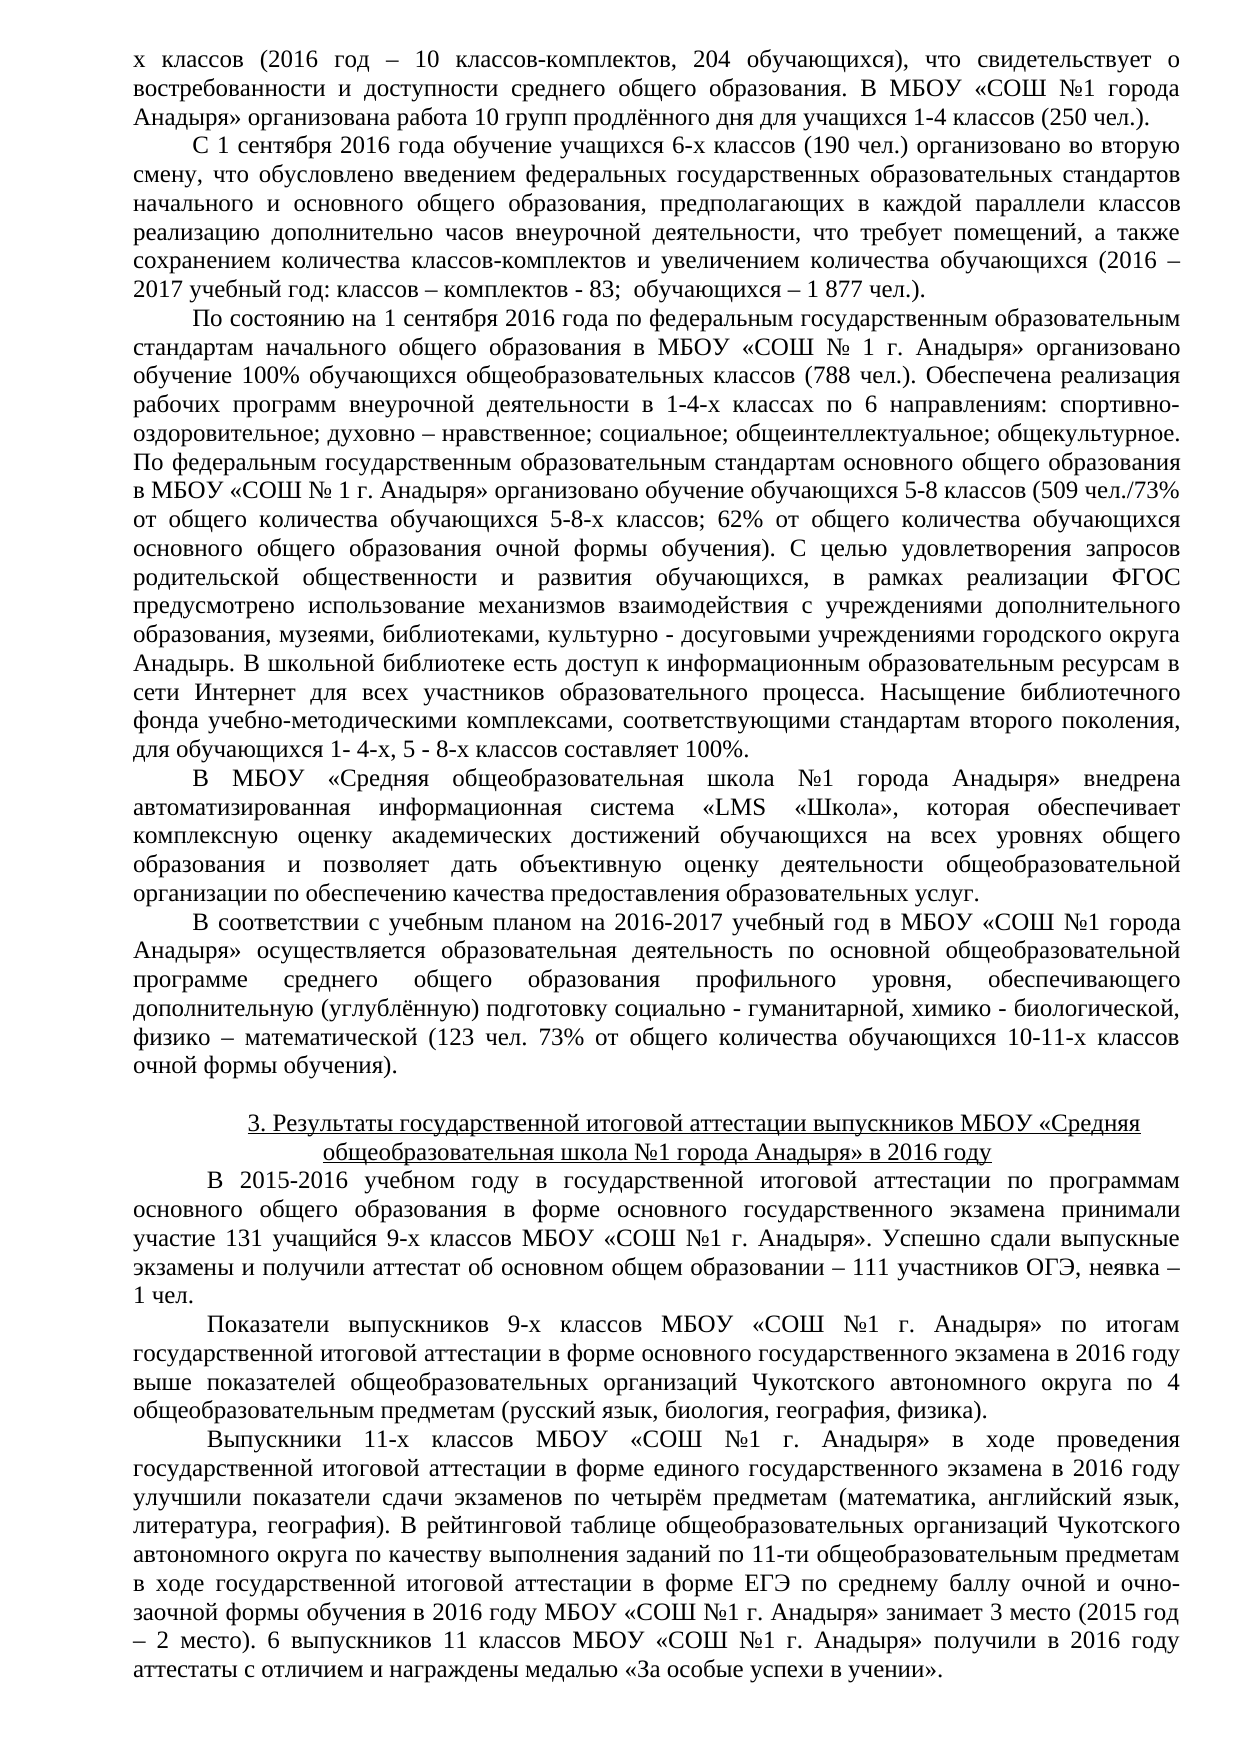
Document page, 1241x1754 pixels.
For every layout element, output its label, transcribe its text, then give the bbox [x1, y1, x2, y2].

text 3. Результаты государственной итоговой аттестации выпускников МБОУ «Средняя общеобразовательная школа №1 города Анадыря» в 2016 году [133, 1108, 1181, 1166]
text Показатели выпускников 9-х классов МБОУ «СОШ №1 г. Анадыря» по итогам государственной итоговой аттестации в форме основного государственного экзамена в 2016 году выше показателей общеобразовательных организаций Чукотского автономного округа по 4 общеобразовательным предметам (русский язык, биология, география, физика). [133, 1309, 1181, 1424]
text По состоянию на 1 сентября 2016 года по федеральным государственным образовательным стандартам начального общего образования в МБОУ «СОШ № 1 г. Анадыря» организовано обучение 100% обучающихся общеобразовательных классов (788 чел.). Обеспечена реализация рабочих программ внеурочной деятельности в 1-4-х классах по 6 направлениям: спортивно-оздоровительное; духовно – нравственное; социальное; общеинтеллектуальное; общекультурное. По федеральным государственным образовательным стандартам основного общего образования в МБОУ «СОШ № 1 г. Анадыря» организовано обучение обучающихся 5-8 классов (509 чел./73% от общего количества обучающихся 5-8-х классов; 62% от общего количества обучающихся основного общего образования очной формы обучения). С целью удовлетворения запросов родительской общественности и развития обучающихся, в рамках реализации ФГОС предусмотрено использование механизмов взаимодействия с учреждениями дополнительного образования, музеями, библиотеками, культурно - досуговыми учреждениями городского округа Анадырь. В школьной библиотеке есть доступ к информационным образовательным ресурсам в сети Интернет для всех участников образовательного процесса. Насыщение библиотечного фонда учебно-методическими комплексами, соответствующими стандартам второго поколения, для обучающихся 1- 4-х, 5 - 8-х классов составляет 100%. [133, 303, 1181, 763]
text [133, 44, 1181, 131]
text В МБОУ «Средняя общеобразовательная школа №1 города Анадыря» внедрена автоматизированная информационная система «LMS «Школа», которая обеспечивает комплексную оценку академических достижений обучающихся на всех уровнях общего образования и позволяет дать объективную оценку деятельности общеобразовательной организации по обеспечению качества предоставления образовательных услуг. [133, 763, 1181, 907]
text В 2015-2016 учебном году в государственной итоговой аттестации по программам основного общего образования в форме основного государственного экзамена принимали участие 131 учащийся 9-х классов МБОУ «СОШ №1 г. Анадыря». Успешно сдали выпускные экзамены и получили аттестат об основном общем образовании – 111 участников ОГЭ, неявка – 1 чел. [133, 1166, 1181, 1309]
text С 1 сентября 2016 года обучение учащихся 6-х классов (190 чел.) организовано во вторую смену, что обусловлено введением федеральных государственных образовательных стандартов начального и основного общего образования, предполагающих в каждой параллели классов реализацию дополнительно часов внеурочной деятельности, что требует помещений, а также сохранением количества классов-комплектов и увеличением количества обучающихся (2016 – 2017 учебный год: классов – комплектов - 83; обучающихся – 1 877 чел.). [133, 131, 1181, 303]
text В соответствии с учебным планом на 2016-2017 учебный год в МБОУ «СОШ №1 города Анадыря» осуществляется образовательная деятельность по основной общеобразовательной программе среднего общего образования профильного уровня, обеспечивающего дополнительную (углублённую) подготовку социально - гуманитарной, химико - биологической, физико – математической (123 чел. 73% от общего количества обучающихся 10-11-х классов очной формы обучения). [133, 907, 1181, 1079]
text Выпускники 11-х классов МБОУ «СОШ №1 г. Анадыря» в ходе проведения государственной итоговой аттестации в форме единого государственного экзамена в 2016 году улучшили показатели сдачи экзаменов по четырём предметам (математика, английский язык, литература, география). В рейтинговой таблице общеобразовательных организаций Чукотского автономного округа по качеству выполнения заданий по 11-ти общеобразовательным предметам в ходе государственной итоговой аттестации в форме ЕГЭ по среднему баллу очной и очно-заочной формы обучения в 2016 году МБОУ «СОШ №1 г. Анадыря» занимает 3 место (2015 год – 2 место). 6 выпускников 11 классов МБОУ «СОШ №1 г. Анадыря» получили в 2016 году аттестаты с отличием и награждены медалью «За особые успехи в учении». [133, 1424, 1181, 1683]
